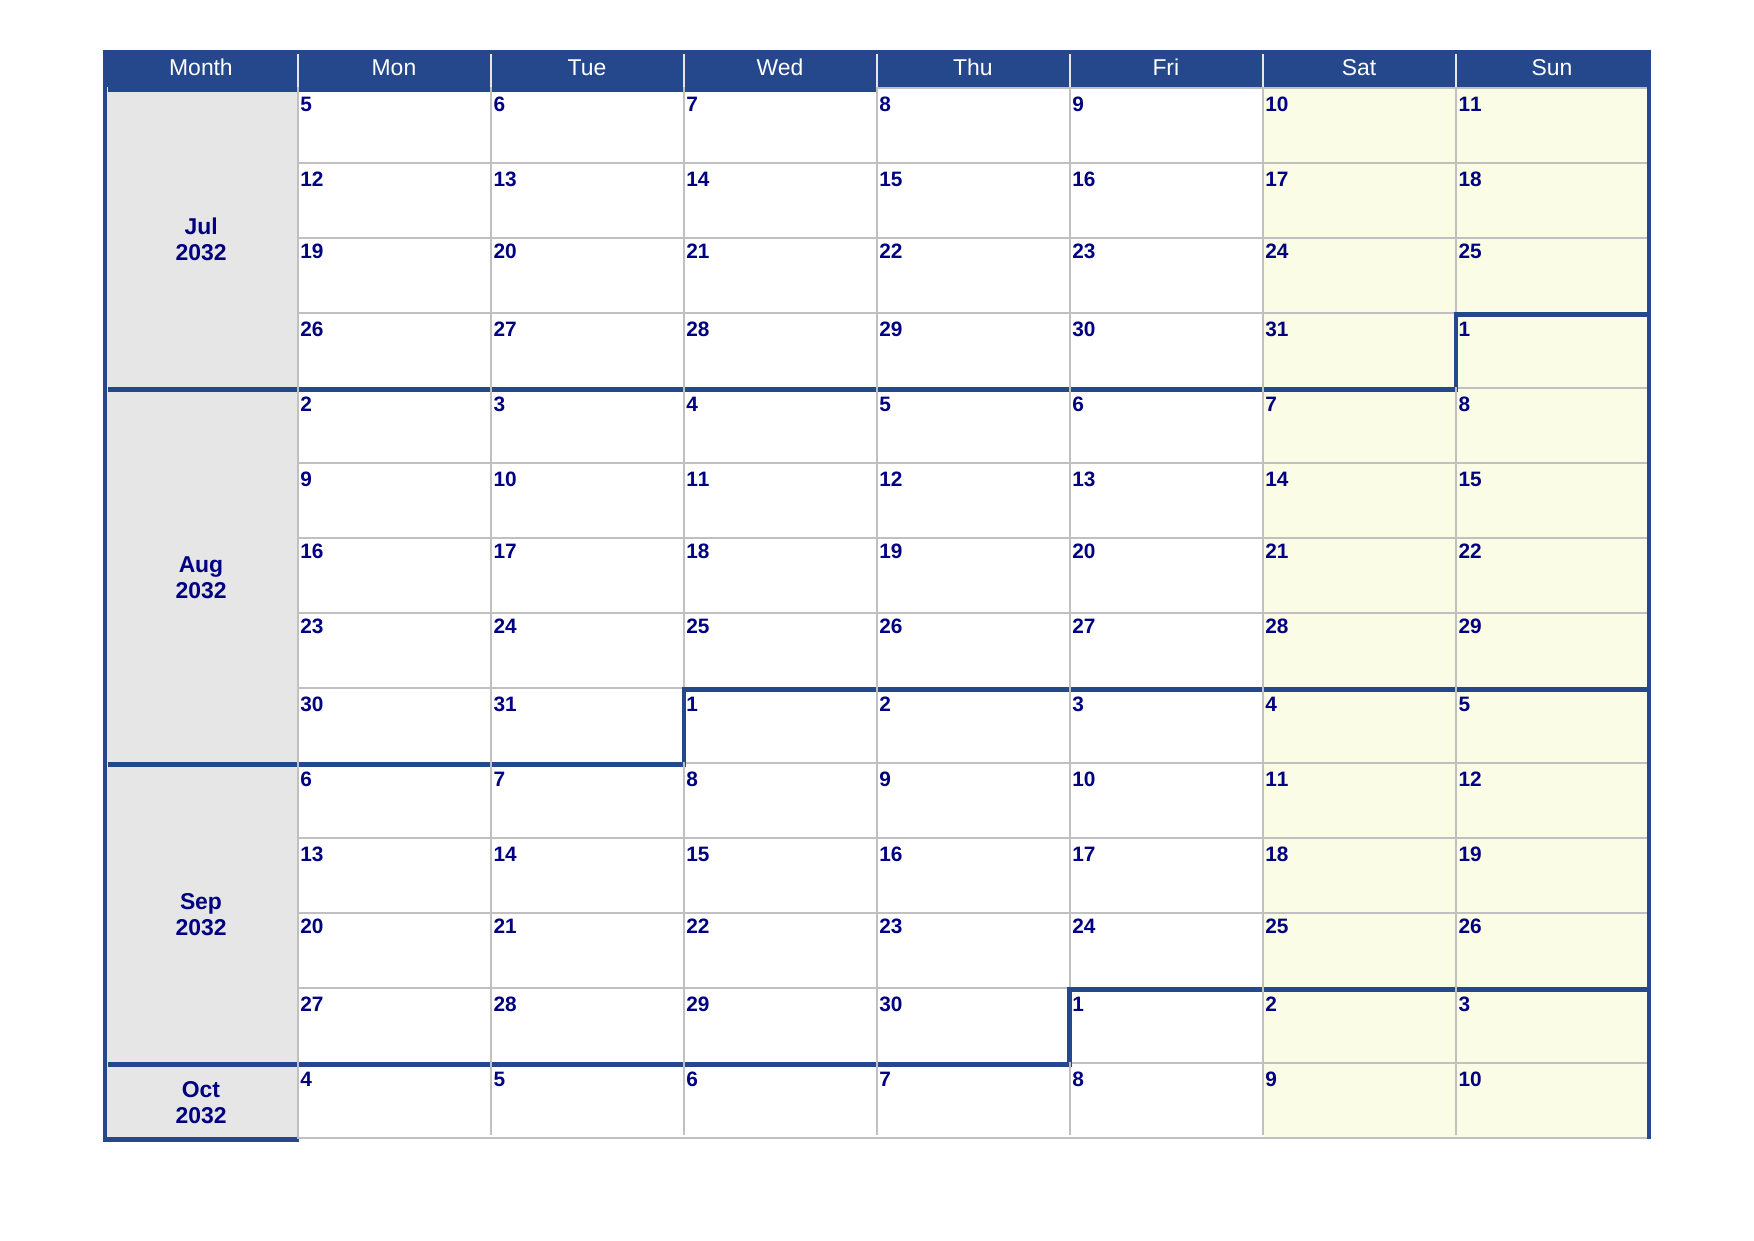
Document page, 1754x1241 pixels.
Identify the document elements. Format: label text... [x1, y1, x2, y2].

table_header Mon [299, 54, 490, 87]
table_cell 18 [1457, 164, 1647, 237]
table_cell 25 [1457, 239, 1647, 312]
table_cell 4 [1264, 692, 1455, 762]
table_cell 1 [1458, 317, 1647, 387]
table_cell 3 [492, 392, 683, 462]
table_cell 26 [878, 614, 1069, 687]
table_cell 2 [1264, 992, 1455, 1062]
table_cell Aug 2032 [107, 388, 297, 762]
table_cell 20 [299, 914, 490, 987]
table_cell 31 [492, 689, 682, 762]
table_cell 14 [492, 839, 683, 912]
table_cell 31 [1264, 314, 1454, 387]
table_cell 26 [299, 314, 490, 387]
table_cell 3 [1071, 692, 1262, 762]
table_cell 11 [685, 464, 876, 537]
table_cell Oct 2032 [107, 1063, 297, 1137]
table_cell 9 [1071, 89, 1262, 162]
table_cell 15 [685, 839, 876, 912]
table_cell 8 [878, 89, 1069, 162]
table_cell 5 [299, 92, 490, 162]
table_cell 6 [492, 92, 683, 162]
table_cell 12 [1457, 764, 1647, 837]
table_cell 25 [685, 614, 876, 687]
table_cell 14 [685, 164, 876, 237]
table_cell 22 [878, 239, 1069, 312]
table_cell 19 [1457, 839, 1647, 912]
table_cell 20 [492, 239, 683, 312]
table_cell 13 [492, 164, 683, 237]
table_cell 5 [1457, 692, 1647, 762]
table_cell 30 [299, 689, 490, 762]
table_cell 29 [878, 314, 1069, 387]
table_cell 8 [685, 764, 876, 837]
table_cell 7 [877, 1067, 1070, 1137]
table_cell 22 [1457, 539, 1647, 612]
table_cell 10 [492, 464, 683, 537]
table_cell 13 [1071, 464, 1262, 537]
table_cell 17 [492, 539, 683, 612]
table_cell 16 [1071, 164, 1262, 237]
table_cell 28 [492, 989, 683, 1062]
table_cell 2 [878, 692, 1069, 762]
table_cell 15 [878, 164, 1069, 237]
table_cell 3 [1457, 992, 1647, 1062]
table_cell 22 [685, 914, 876, 987]
table_cell 28 [685, 314, 876, 387]
table_cell 2 [299, 392, 490, 462]
table_cell 30 [878, 989, 1067, 1062]
table_cell Jul 2032 [107, 88, 297, 387]
table_cell 1 [686, 692, 876, 762]
table_cell 20 [1071, 539, 1262, 612]
table_cell 14 [1264, 464, 1455, 537]
table_cell 19 [878, 539, 1069, 612]
table_cell 21 [685, 239, 876, 312]
table_cell 10 [1456, 1064, 1647, 1137]
table_cell 17 [1264, 164, 1455, 237]
table_header Thu [878, 54, 1069, 87]
table_cell 28 [1264, 614, 1455, 687]
table_cell 11 [1264, 764, 1455, 837]
table_cell 7 [1264, 392, 1455, 462]
table_cell 25 [1264, 914, 1455, 987]
table_cell 23 [1071, 239, 1262, 312]
table_cell 16 [299, 539, 490, 612]
table_cell 9 [878, 764, 1069, 837]
table_cell 7 [685, 92, 876, 162]
table_cell 27 [492, 314, 683, 387]
table_cell 1 [1072, 992, 1262, 1062]
table_cell 12 [878, 464, 1069, 537]
table_header Wed [685, 54, 876, 87]
table_cell 18 [685, 539, 876, 612]
table_cell Sep 2032 [107, 763, 297, 1062]
table_cell 6 [684, 1067, 877, 1137]
table_cell 16 [878, 839, 1069, 912]
table_cell 15 [1457, 464, 1647, 537]
table_cell 24 [492, 614, 683, 687]
table_cell 4 [685, 392, 876, 462]
table_cell 10 [1071, 764, 1262, 837]
table_cell 27 [299, 989, 490, 1062]
table_cell 26 [1457, 914, 1647, 987]
table_cell 9 [1263, 1064, 1456, 1137]
table_cell 21 [1264, 539, 1455, 612]
table_cell 24 [1071, 914, 1262, 987]
table_cell 8 [1070, 1064, 1263, 1137]
table_cell 27 [1071, 614, 1262, 687]
table_cell 18 [1264, 839, 1455, 912]
table_cell 21 [492, 914, 683, 987]
table_cell 12 [299, 164, 490, 237]
table_cell 10 [1264, 89, 1455, 162]
table_cell 24 [1264, 239, 1455, 312]
table_cell 4 [299, 1067, 491, 1137]
table_header Tue [492, 54, 683, 87]
table_cell 13 [299, 839, 490, 912]
table_cell 23 [299, 614, 490, 687]
table_cell 8 [1457, 389, 1647, 462]
table_cell 19 [299, 239, 490, 312]
table_header Month [107, 54, 297, 87]
table_cell 6 [1071, 392, 1262, 462]
table_cell 6 [299, 767, 490, 837]
table_header Sat [1264, 54, 1455, 87]
table_cell 9 [299, 464, 490, 537]
table_cell 5 [491, 1067, 684, 1137]
table_cell 17 [1071, 839, 1262, 912]
table_cell 7 [492, 767, 683, 837]
table_cell 23 [878, 914, 1069, 987]
table_cell 30 [1071, 314, 1262, 387]
table_cell 29 [685, 989, 876, 1062]
table_header Fri [1071, 54, 1262, 87]
table_cell 29 [1457, 614, 1647, 687]
table_header Sun [1457, 54, 1647, 87]
table_cell 11 [1457, 89, 1647, 162]
table_cell 5 [878, 392, 1069, 462]
